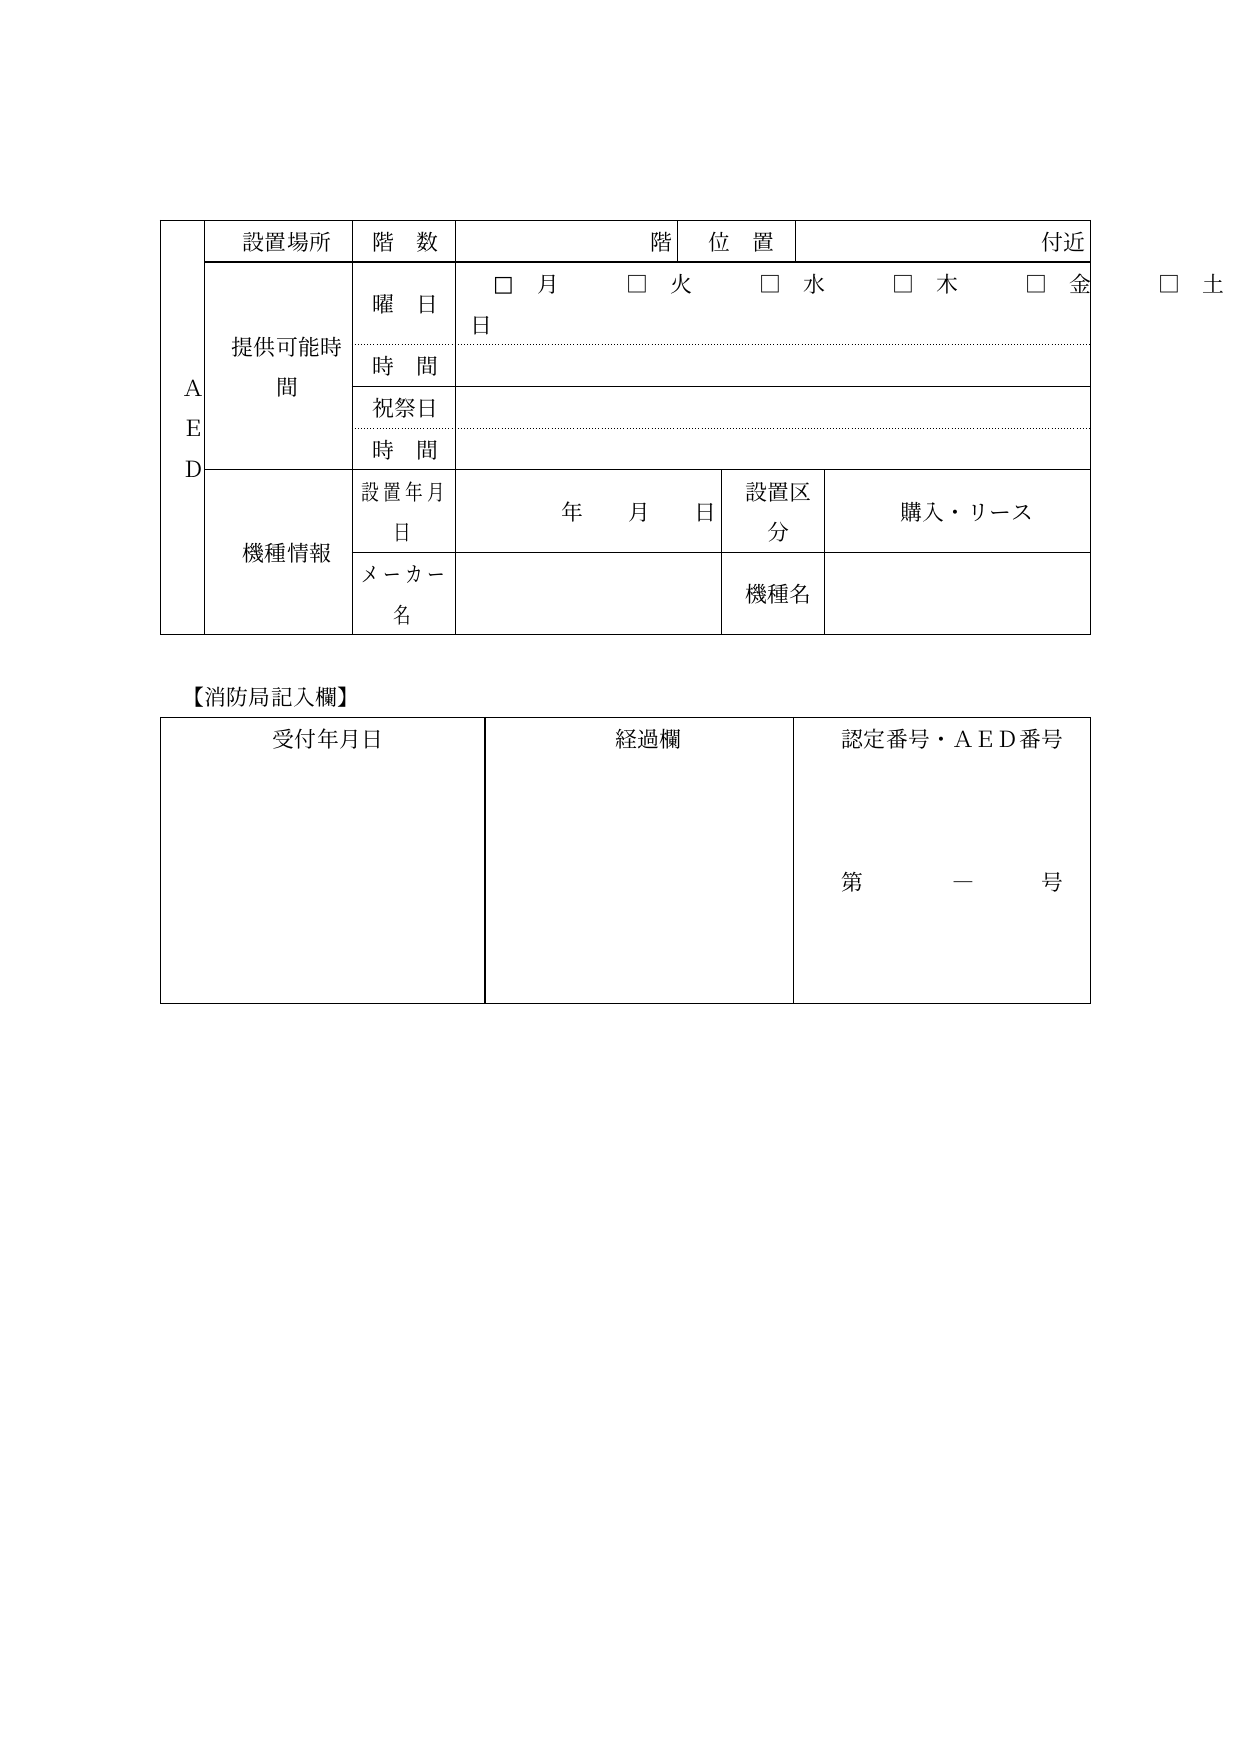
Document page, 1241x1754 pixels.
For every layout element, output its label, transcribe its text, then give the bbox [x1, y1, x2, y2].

table_cell 機種情報 [205, 470, 352, 634]
table_cell [456, 553, 721, 634]
table_cell [456, 387, 1090, 427]
table_cell [456, 344, 1090, 386]
table_cell 設置区分 [722, 470, 824, 552]
table_cell 第 ― 号 [794, 759, 1090, 1003]
table_cell 提供可能時間 [205, 263, 352, 469]
table_header 位 置 [678, 221, 795, 261]
table_cell [825, 553, 1090, 634]
table_header Ａ Ｅ Ｄ [161, 221, 204, 634]
table_cell 受付年月日 [161, 718, 484, 1003]
table_cell 時 間 [353, 428, 455, 469]
table_cell 購入・リース [825, 470, 1090, 552]
table_cell 祝祭日 [353, 387, 455, 427]
table_cell 年 月 日 [456, 470, 721, 552]
table_header 階 数 [353, 221, 455, 261]
table_header 設置場所 [205, 221, 352, 261]
table_cell 設置年月日 [353, 470, 455, 552]
table_cell 時 間 [353, 344, 455, 386]
table_cell □月 □火 □水 □木 □金 □土 □日 [456, 263, 1090, 344]
table_header 階 [456, 221, 677, 261]
table_header 付近 [796, 221, 1090, 261]
table_cell 認定番号・ＡＥＤ番号 [794, 718, 1090, 758]
table_cell 【消防局記入欄】 [160, 635, 1090, 717]
table_cell [456, 428, 1090, 469]
table_cell 機種名 [722, 553, 824, 634]
table_cell 曜 日 [353, 263, 455, 344]
table_cell メーカー名 [353, 553, 455, 634]
table_cell 経過欄 [486, 718, 793, 1003]
